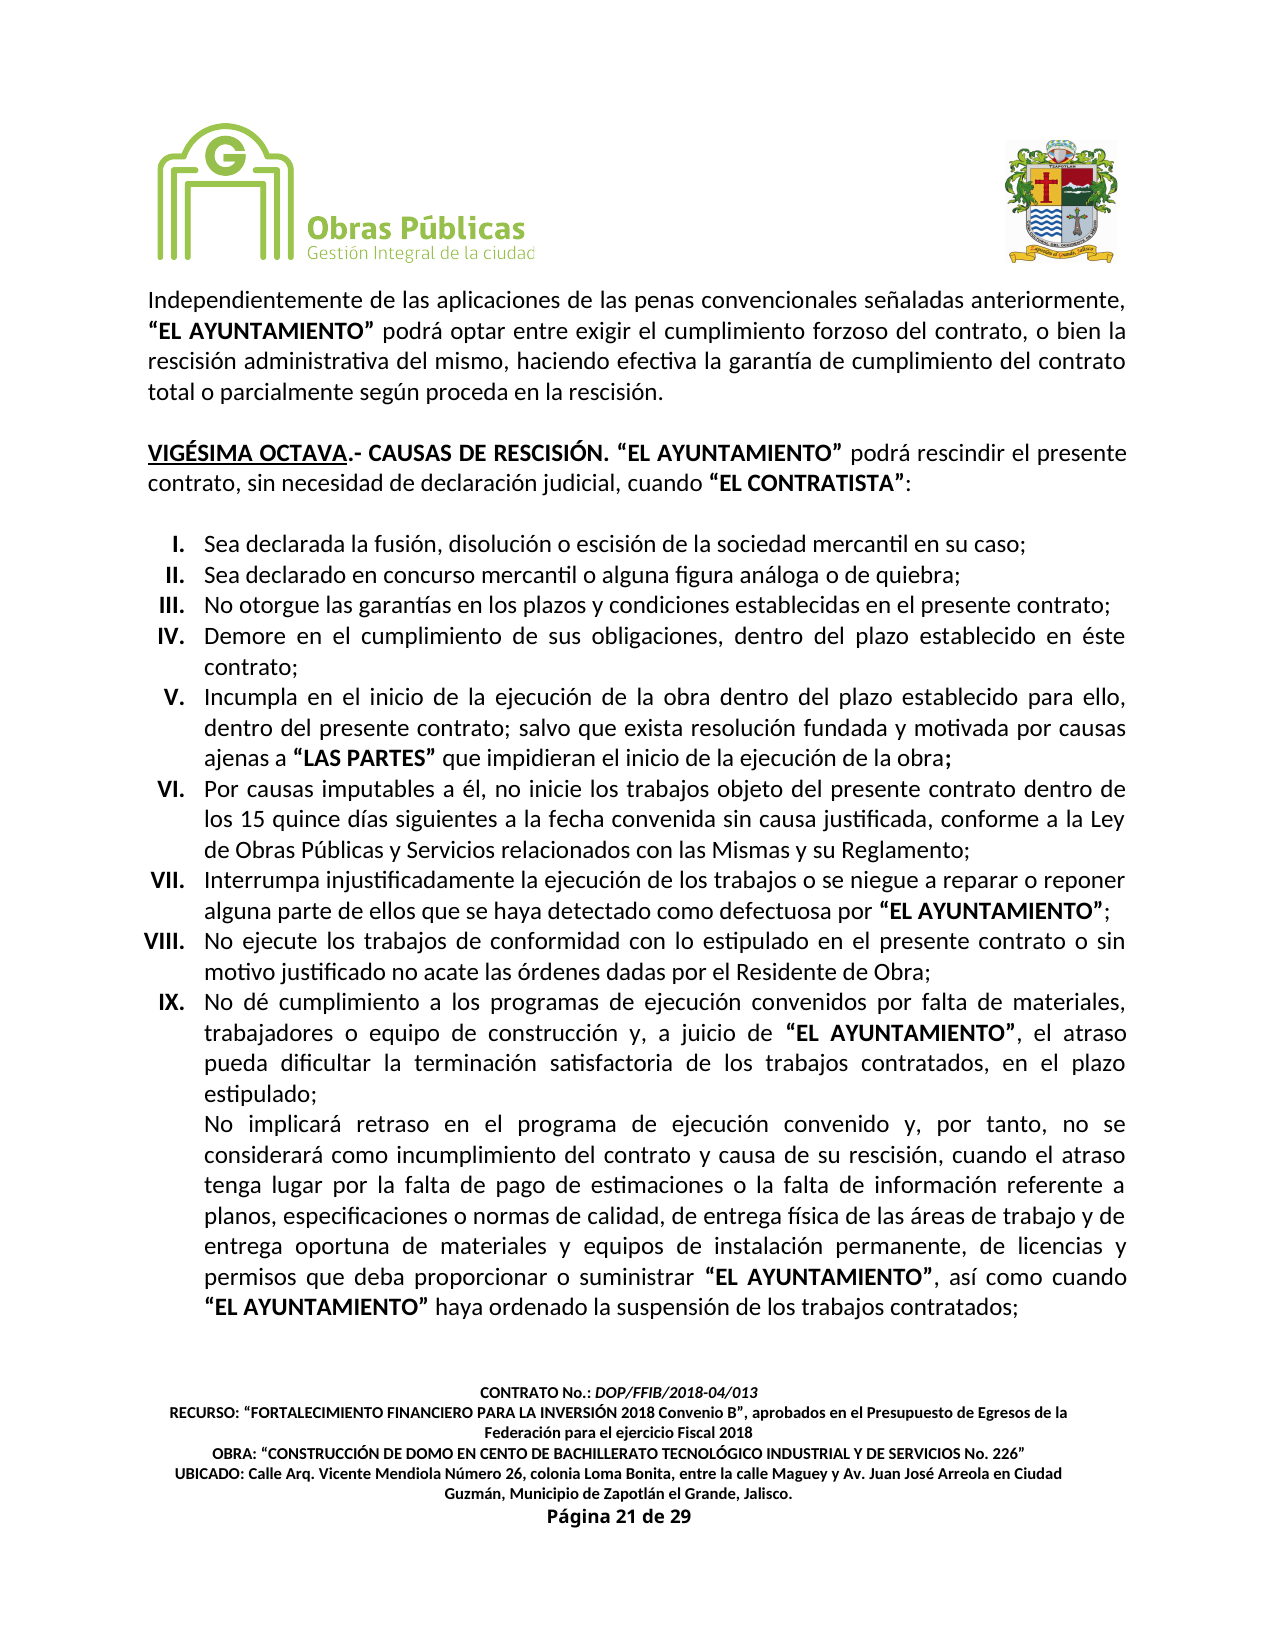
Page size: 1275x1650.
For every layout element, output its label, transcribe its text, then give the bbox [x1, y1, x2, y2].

list Interrumpa injustificadamente la ejecución de los trabajos o se niegue a reparar o reponer alguna parte de ellos que se haya detectado como defectuosa por “EL AYUNTAMIENTO”; [185, 864, 1127, 925]
list Por causas imputables a él, no inicie los trabajos objeto del presente contrato dentro de los 15 quince días siguientes a la fecha convenida sin causa justificada, conforme a la Ley de Obras Públicas y Servicios relacionados con las Mismas y su Reglamento; [185, 773, 1127, 864]
list No dé cumplimiento a los programas de ejecución convenidos por falta de materiales, trabajadores o equipo de construcción y, a juicio de “EL AYUNTAMIENTO”, el atraso pueda dificultar la terminación satisfactoria de los trabajos contratados, en el plazo estipulado; [185, 986, 1127, 1108]
list No otorgue las garantías en los plazos y condiciones establecidas en el presente contrato; [185, 589, 1127, 620]
list Sea declarada la fusión, disolución o escisión de la sociedad mercantil en su caso; [185, 528, 1127, 559]
picture [1005, 140, 1118, 263]
text No implicará retraso en el programa de ejecución convenido y, por tanto, no se considerará como incumplimiento del contrato y causa de su rescisión, cuando el atraso tenga lugar por la falta de pago de estimaciones o la falta de información referente a planos, especificaciones o normas de calidad, de entrega física de las áreas de trabajo y de entrega oportuna de materiales y equipos de instalación permanente, de licencias y permisos que deba proporcionar o suministrar “EL AYUNTAMIENTO”, así como cuando “EL AYUNTAMIENTO” haya ordenado la suspensión de los trabajos contratados; [204, 1108, 1127, 1322]
text Independientemente de las aplicaciones de las penas convencionales señaladas anteriormente, “EL AYUNTAMIENTO” podrá optar entre exigir el cumplimiento forzoso del contrato, o bien la rescisión administrativa del mismo, haciendo efectiva la garantía de cumplimiento del contrato total o parcialmente según proceda en la rescisión. [148, 284, 1127, 406]
text VIGÉSIMA OCTAVA.- CAUSAS DE RESCISIÓN. “EL AYUNTAMIENTO” podrá rescindir el presente contrato, sin necesidad de declaración judicial, cuando “EL CONTRATISTA”: [148, 437, 1127, 498]
list Incumpla en el inicio de la ejecución de la obra dentro del plazo establecido para ello, dentro del presente contrato; salvo que exista resolución fundada y motivada por causas ajenas a “LAS PARTES” que impidieran el inicio de la ejecución de la obra; [185, 681, 1127, 773]
list No ejecute los trabajos de conformidad con lo estipulado en el presente contrato o sin motivo justificado no acate las órdenes dadas por el Residente de Obra; [185, 925, 1127, 986]
list Demore en el cumplimiento de sus obligaciones, dentro del plazo establecido en éste contrato; [185, 620, 1127, 681]
picture [157, 123, 535, 263]
list Sea declarado en concurso mercantil o alguna figura análoga o de quiebra; [185, 559, 1127, 589]
